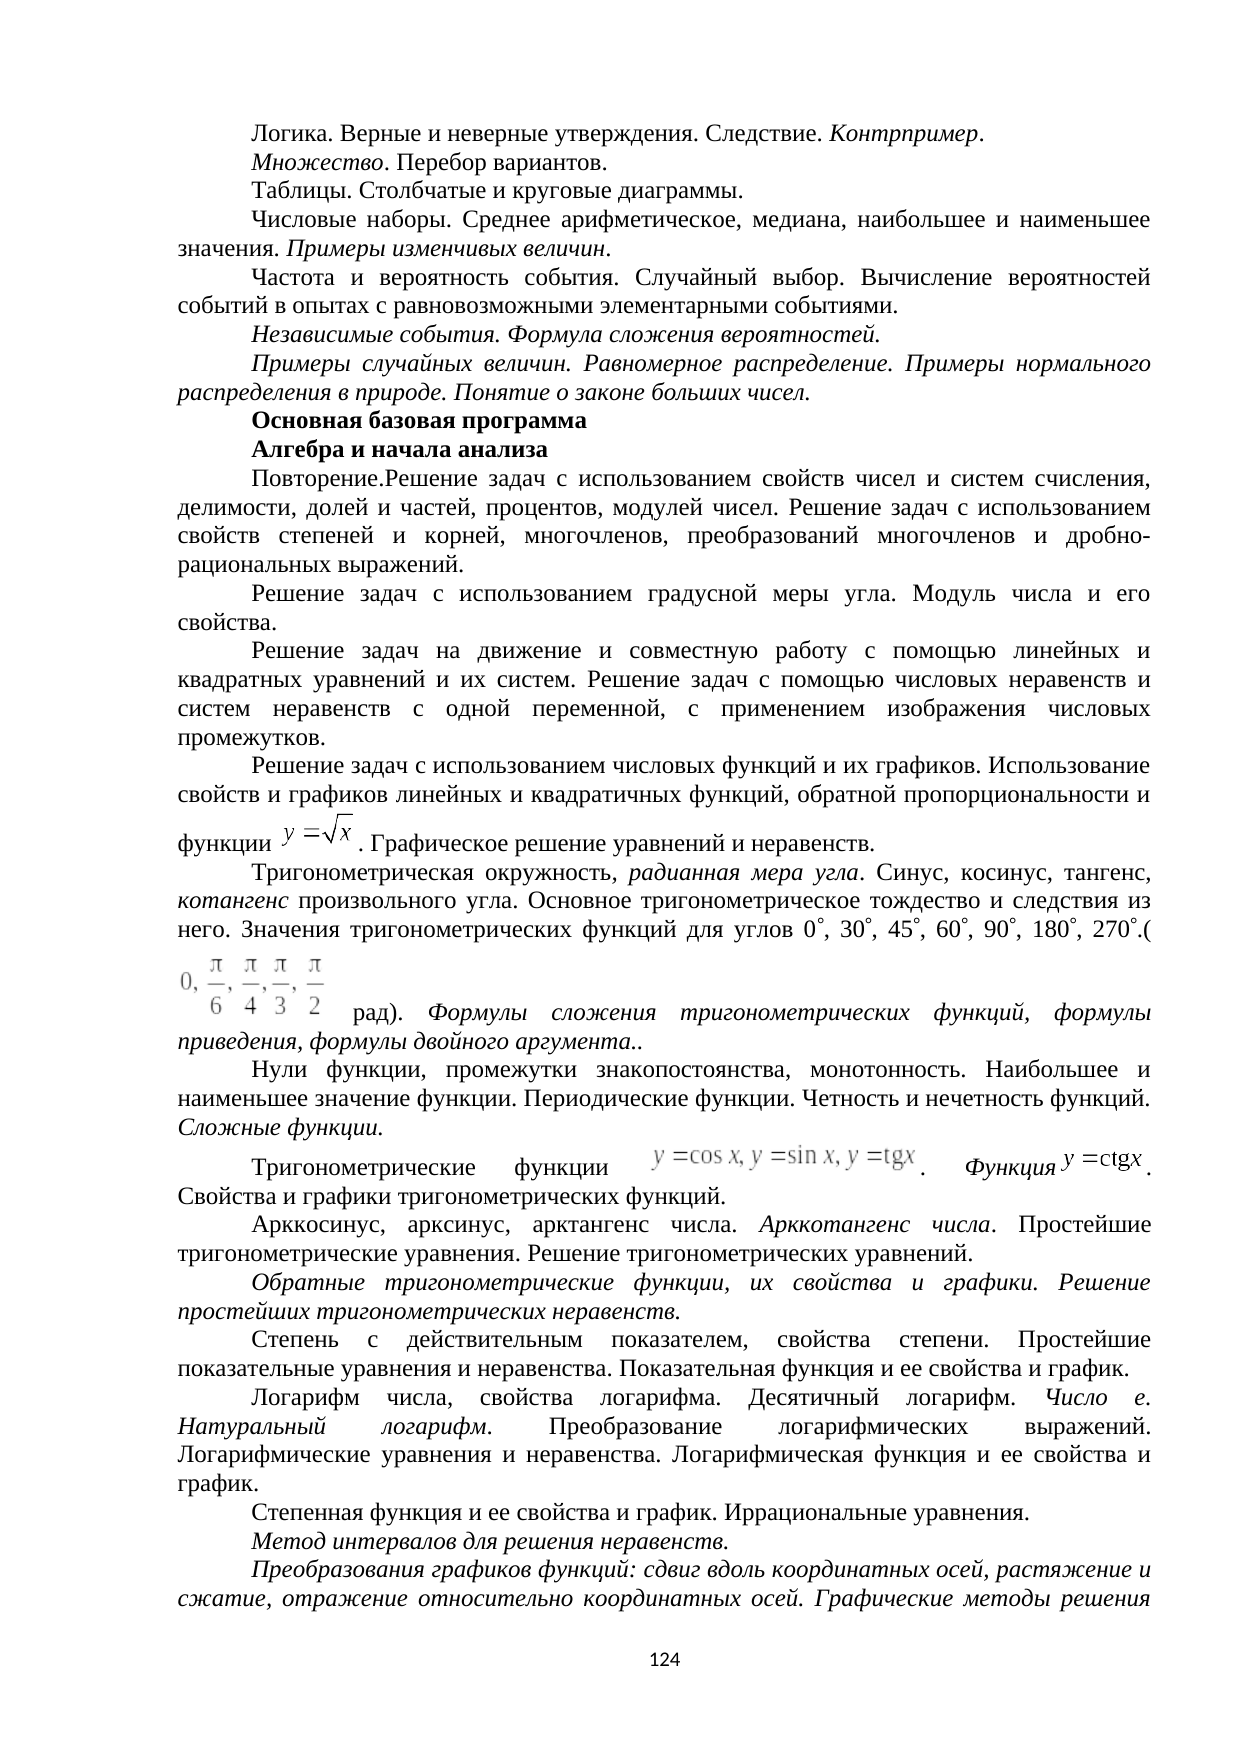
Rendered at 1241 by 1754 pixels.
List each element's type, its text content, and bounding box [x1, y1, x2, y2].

text Тригонометрические функции . Функция. Свойства и графики тригонометрических функций. [177, 1141, 1152, 1209]
text Решение задач на движение и совместную работу с помощью линейных и квадратных уравнений и их систем. Решение задач с помощью числовых неравенств и систем неравенств с одной переменной, с применением изображения числовых промежутков. [177, 636, 1152, 751]
text Частота и вероятность события. Случайный выбор. Вычисление вероятностей событий в опытах с равновозможными элементарными событиями. [177, 262, 1152, 319]
text Обратные тригонометрические функции, их свойства и графики. Решение простейших тригонометрических неравенств. [177, 1267, 1152, 1324]
text Числовые наборы. Среднее арифметическое, медиана, наибольшее и наименьшее значения. Примеры изменчивых величин. [177, 204, 1152, 262]
text Решение задач с использованием градусной меры угла. Модуль числа и его свойства. [177, 578, 1152, 636]
text Логарифм числа, свойства логарифма. Десятичный логарифм. Число е. Натуральный логарифм. Преобразование логарифмических выражений. Логарифмические уравнения и неравенства. Логарифмическая функция и ее свойства и график. [177, 1382, 1152, 1497]
text Основная базовая программа [177, 406, 1152, 434]
text Таблицы. Столбчатые и круговые диаграммы. [177, 176, 1152, 204]
text Степень с действительным показателем, свойства степени. Простейшие показательные уравнения и неравенства. Показательная функция и ее свойства и график. [177, 1324, 1152, 1382]
text Степенная функция и ее свойства и график. Иррациональные уравнения. [177, 1497, 1152, 1526]
text Независимые события. Формула сложения вероятностей. [177, 319, 1152, 348]
text Арккосинус, арксинус, арктангенс числа. Арккотангенс числа. Простейшие тригонометрические уравнения. Решение тригонометрических уравнений. [177, 1209, 1152, 1267]
text Решение задач с использованием числовых функций и их графиков. Использование свойств и графиков линейных и квадратичных функций, обратной пропорциональности и функции . Графическое решение уравнений и неравенств. [177, 751, 1152, 857]
text Метод интервалов для решения неравенств. [177, 1526, 1152, 1554]
text Нули функции, промежутки знакопостоянства, монотонность. Наибольшее и наименьшее значение функции. Периодические функции. Четность и нечетность функций. Сложные функции. [177, 1054, 1152, 1141]
text Повторение.Решение задач с использованием свойств чисел и систем счисления, делимости, долей и частей, процентов, модулей чисел. Решение задач с использованием свойств степеней и корней, многочленов, преобразований многочленов и дробно-рациональных выражений. [177, 463, 1152, 578]
text Примеры случайных величин. Равномерное распределение. Примеры нормального распределения в природе. Понятие о законе больших чисел. [177, 348, 1152, 406]
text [177, 1554, 1152, 1612]
text Тригонометрическая окружность, радианная мера угла. Синус, косинус, тангенс, котангенс произвольного угла. Основное тригонометрическое тождество и следствия из него. Значения тригонометрических функций для углов 0, 30, 45, 60, 90, 180, 270.( рад). Формулы сложения тригонометрических функций, формулы приведения, формулы двойного аргумента.. [177, 857, 1152, 1054]
text Логика. Верные и неверные утверждения. Следствие. Контрпример. [177, 118, 1152, 147]
text Множество. Перебор вариантов. [177, 147, 1152, 176]
text Алгебра и начала анализа [177, 434, 1152, 463]
